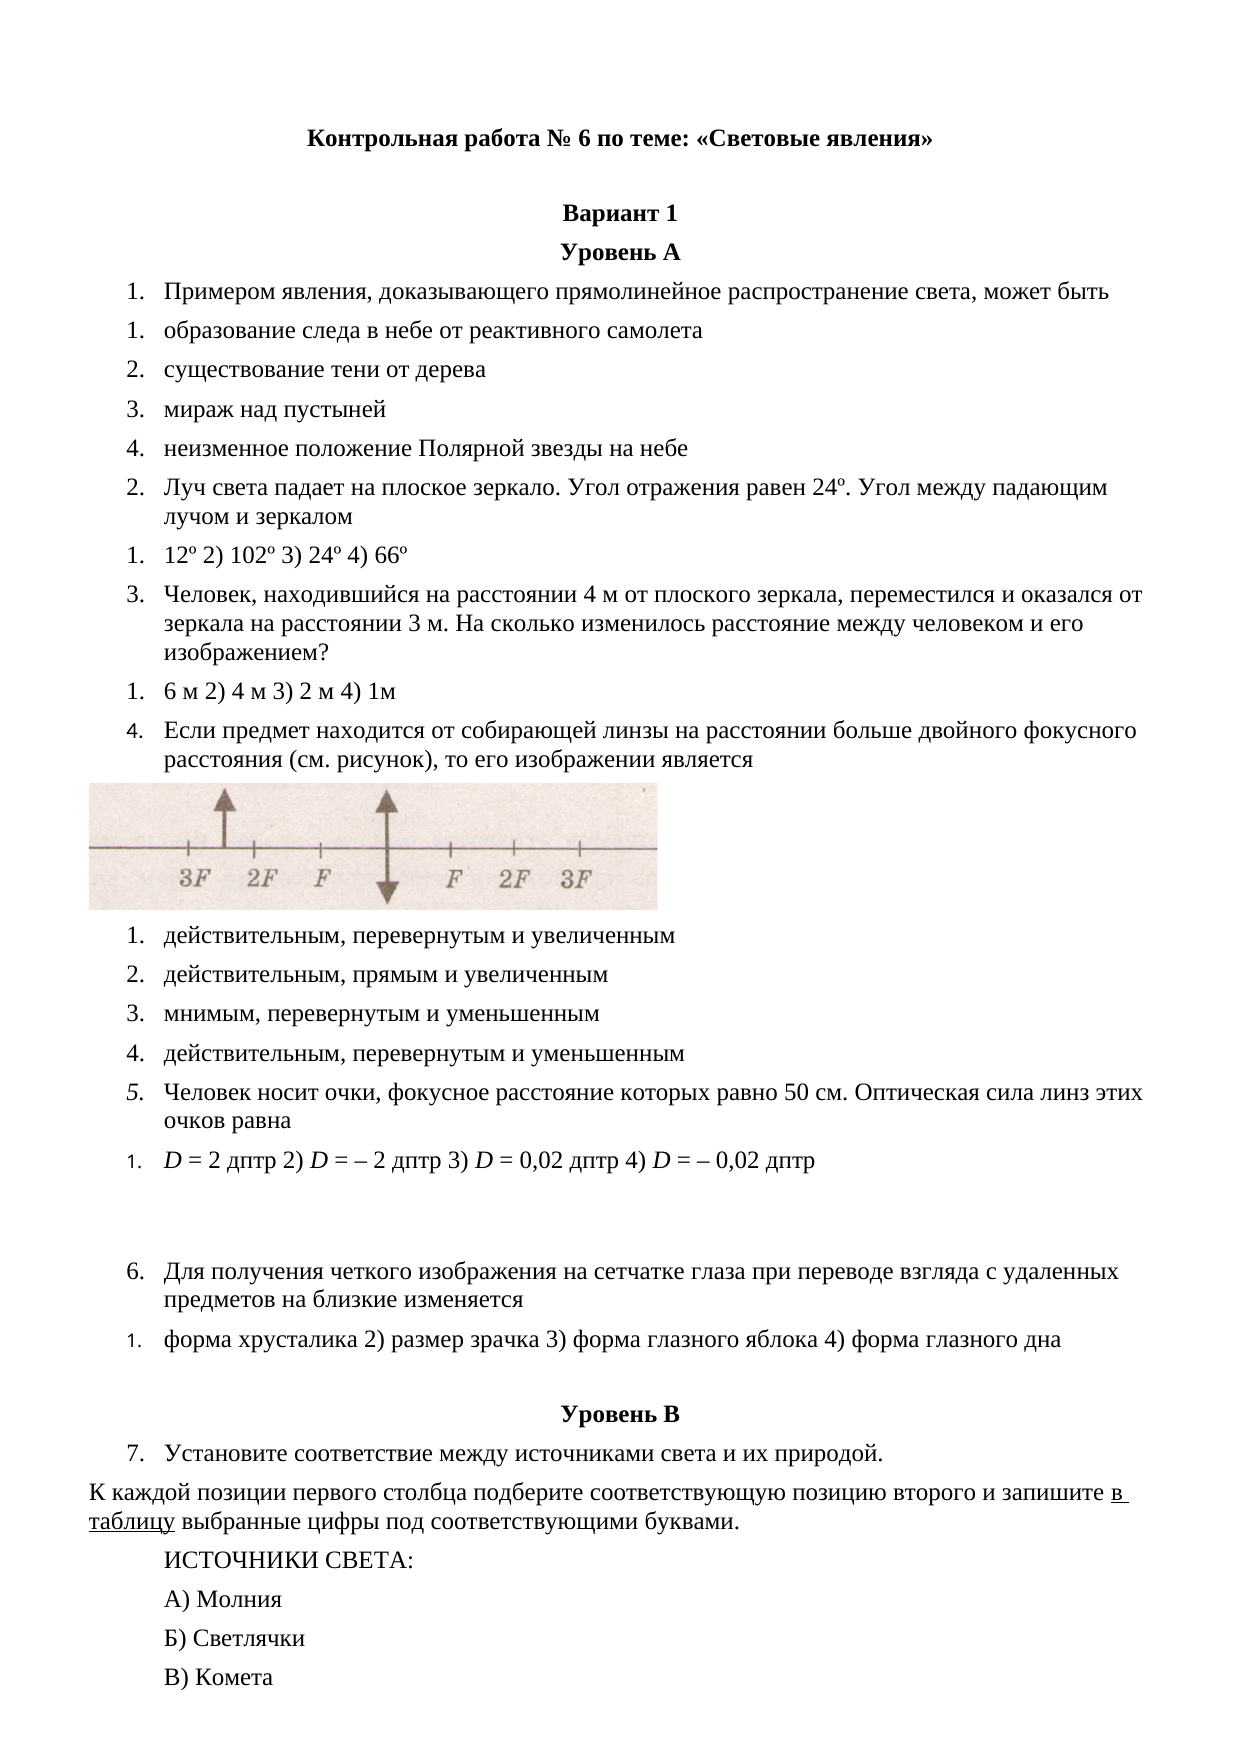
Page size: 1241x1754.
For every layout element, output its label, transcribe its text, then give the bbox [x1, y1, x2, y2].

text Уровень В [89, 1399, 1152, 1427]
list действительным, прямым и увеличенным [126, 959, 1152, 988]
text Б) Светлячки [164, 1623, 1152, 1652]
text В) Комета [164, 1662, 1152, 1691]
list действительным, перевернутым и уменьшенным [126, 1038, 1152, 1066]
list существование тени от дерева [126, 354, 1152, 383]
text Контрольная работа № 6 по теме: «Световые явления» [89, 123, 1152, 151]
text К каждой позиции первого столбца подберите соответствующую позицию второго и запишите в таблицу выбранные цифры под соответствующими буквами. [89, 1477, 1152, 1534]
list Примером явления, доказывающего прямолинейное распространение света, может быть [126, 276, 1152, 305]
list D = 2 дптр 2) D = – 2 дптр 3) D = 0,02 дптр 4) D = – 0,02 дптр [126, 1145, 1152, 1173]
list мираж над пустыней [126, 394, 1152, 422]
text Уровень А [89, 237, 1152, 266]
list 12º 2) 102º 3) 24º 4) 66º [126, 540, 1152, 569]
list форма хрусталика 2) размер зрачка 3) форма глазного яблока 4) форма глазного дна [126, 1324, 1152, 1352]
list 6 м 2) 4 м 3) 2 м 4) 1м [126, 676, 1152, 704]
list мнимым, перевернутым и уменьшенным [126, 998, 1152, 1027]
list Если предмет находится от собирающей линзы на расстоянии больше двойного фокусного расстояния (см. рисунок), то его изображении является [126, 715, 1152, 773]
list образование следа в небе от реактивного самолета [126, 315, 1152, 344]
text А) Молния [164, 1584, 1152, 1613]
text ИСТОЧНИКИ СВЕТА: [164, 1545, 1152, 1574]
list Луч света падает на плоское зеркало. Угол отражения равен 24º. Угол между падающим лучом и зеркалом [126, 472, 1152, 529]
list Установите соответствие между источниками света и их природой. [126, 1438, 1152, 1467]
list неизменное положение Полярной звезды на небе [126, 433, 1152, 462]
list Для получения четкого изображения на сетчатке глаза при переводе взгляда с удаленных предметов на близкие изменяется [126, 1256, 1152, 1313]
list Человек носит очки, фокусное расстояние которых равно 50 см. Оптическая сила линз этих очков равна [126, 1077, 1152, 1134]
picture [88, 783, 658, 910]
list Человек, находившийся на расстоянии 4 м от плоского зеркала, переместился и оказался от зеркала на расстоянии 3 м. На сколько изменилось расстояние между человеком и его изображением? [126, 579, 1152, 665]
text Вариант 1 [89, 198, 1152, 227]
list действительным, перевернутым и увеличенным [126, 920, 1152, 949]
